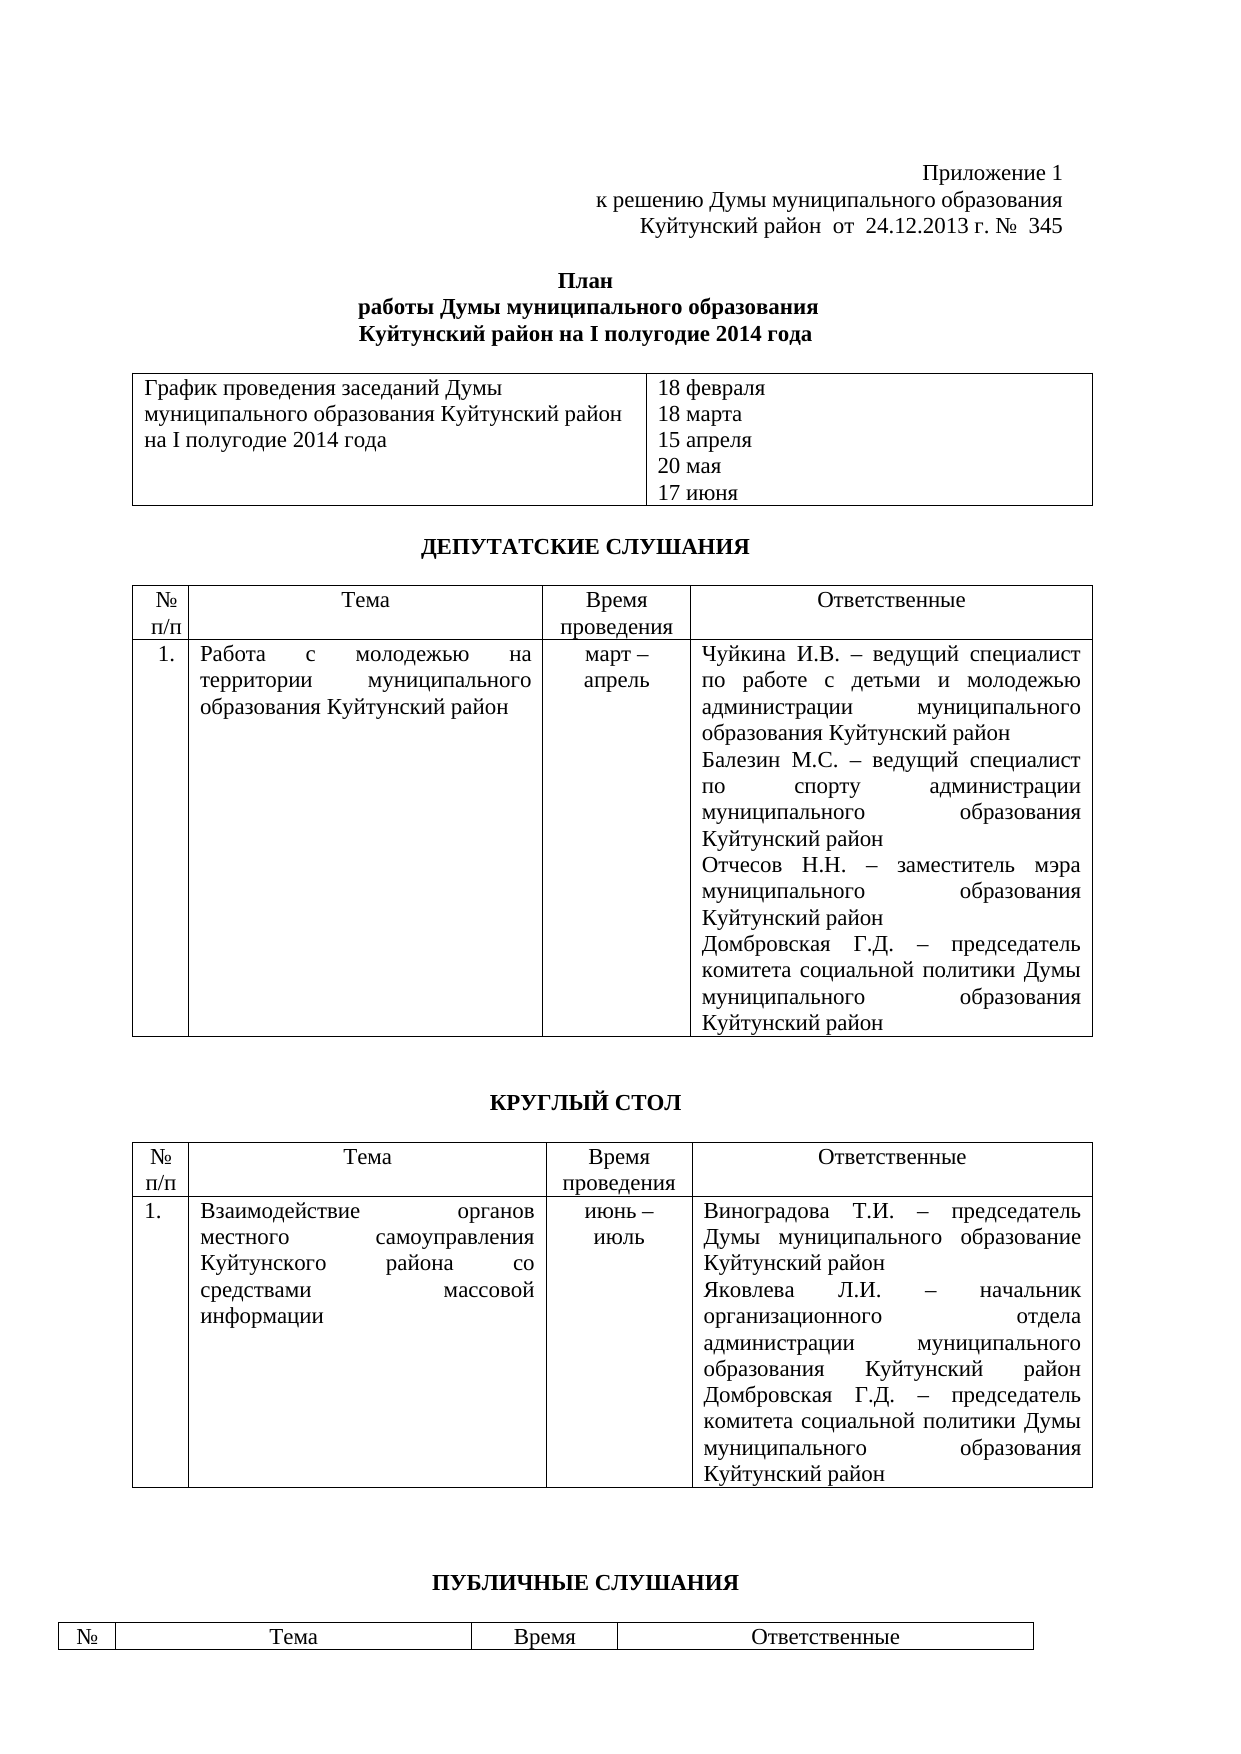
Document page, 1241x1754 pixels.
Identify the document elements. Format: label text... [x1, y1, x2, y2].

table_cell 1. [133, 640, 188, 1036]
table_header Тема [116, 1623, 471, 1649]
text ПУБЛИЧНЫЕ СЛУШАНИЯ [118, 1569, 1053, 1596]
text Куйтунский район на I полугодие 2014 года [118, 320, 1053, 346]
table_header График проведения заседаний Думы муниципального образования Куйтунский район на I полугодие 2014 года [133, 374, 646, 505]
text к решению Думы муниципального образования [118, 186, 1063, 212]
table_cell 1. [133, 1197, 188, 1487]
table_cell Взаимодействие органов местного самоуправления Куйтунского района со средствами массовой информации [189, 1197, 546, 1487]
table_header 18 февраля 18 марта 15 апреля 20 мая 17 июня [647, 374, 1092, 505]
text КРУГЛЫЙ СТОЛ [118, 1089, 1053, 1116]
text Приложение 1 [118, 159, 1063, 186]
table_header Время проведения [472, 1623, 617, 1649]
table_header Тема [189, 1143, 546, 1196]
table_header Время проведения [547, 1143, 692, 1196]
text План [118, 267, 1053, 293]
table_header Ответственные [618, 1623, 1033, 1649]
table_cell Работа с молодежью на территории муниципального образования Куйтунский район [189, 640, 542, 1036]
text Куйтунский район от 24.12.2013 г. № 345 [118, 212, 1063, 238]
table_cell июнь – июль [547, 1197, 692, 1487]
subtitle ДЕПУТАТСКИЕ СЛУШАНИЯ [118, 533, 1053, 559]
table_header Ответственные [691, 586, 1092, 639]
table_header Ответственные [693, 1143, 1092, 1196]
table_header Тема [189, 586, 542, 639]
table_header № п/п [133, 1143, 188, 1196]
table_header Время проведения [543, 586, 690, 639]
table_cell Виноградова Т.И. – председатель Думы муниципального образование Куйтунский район Яковлева Л.И. – начальник организационного отдела администрации муниципального образования Куйтунский район Домбровская Г.Д. – председатель комитета социальной политики Думы муниципального образования Куйтунский район [693, 1197, 1092, 1487]
table_header № п/п [133, 586, 188, 639]
text работы Думы муниципального образования [118, 293, 1053, 320]
table_cell март – апрель [543, 640, 690, 1036]
table_cell Чуйкина И.В. – ведущий специалист по работе с детьми и молодежью администрации муниципального образования Куйтунский район Балезин М.С. – ведущий специалист по спорту администрации муниципального образования Куйтунский район Отчесов Н.Н. – заместитель мэра муниципального образования Куйтунский район Домбровская Г.Д. – председатель комитета социальной политики Думы муниципального образования Куйтунский район [691, 640, 1092, 1036]
table_header № п/п [59, 1623, 115, 1649]
